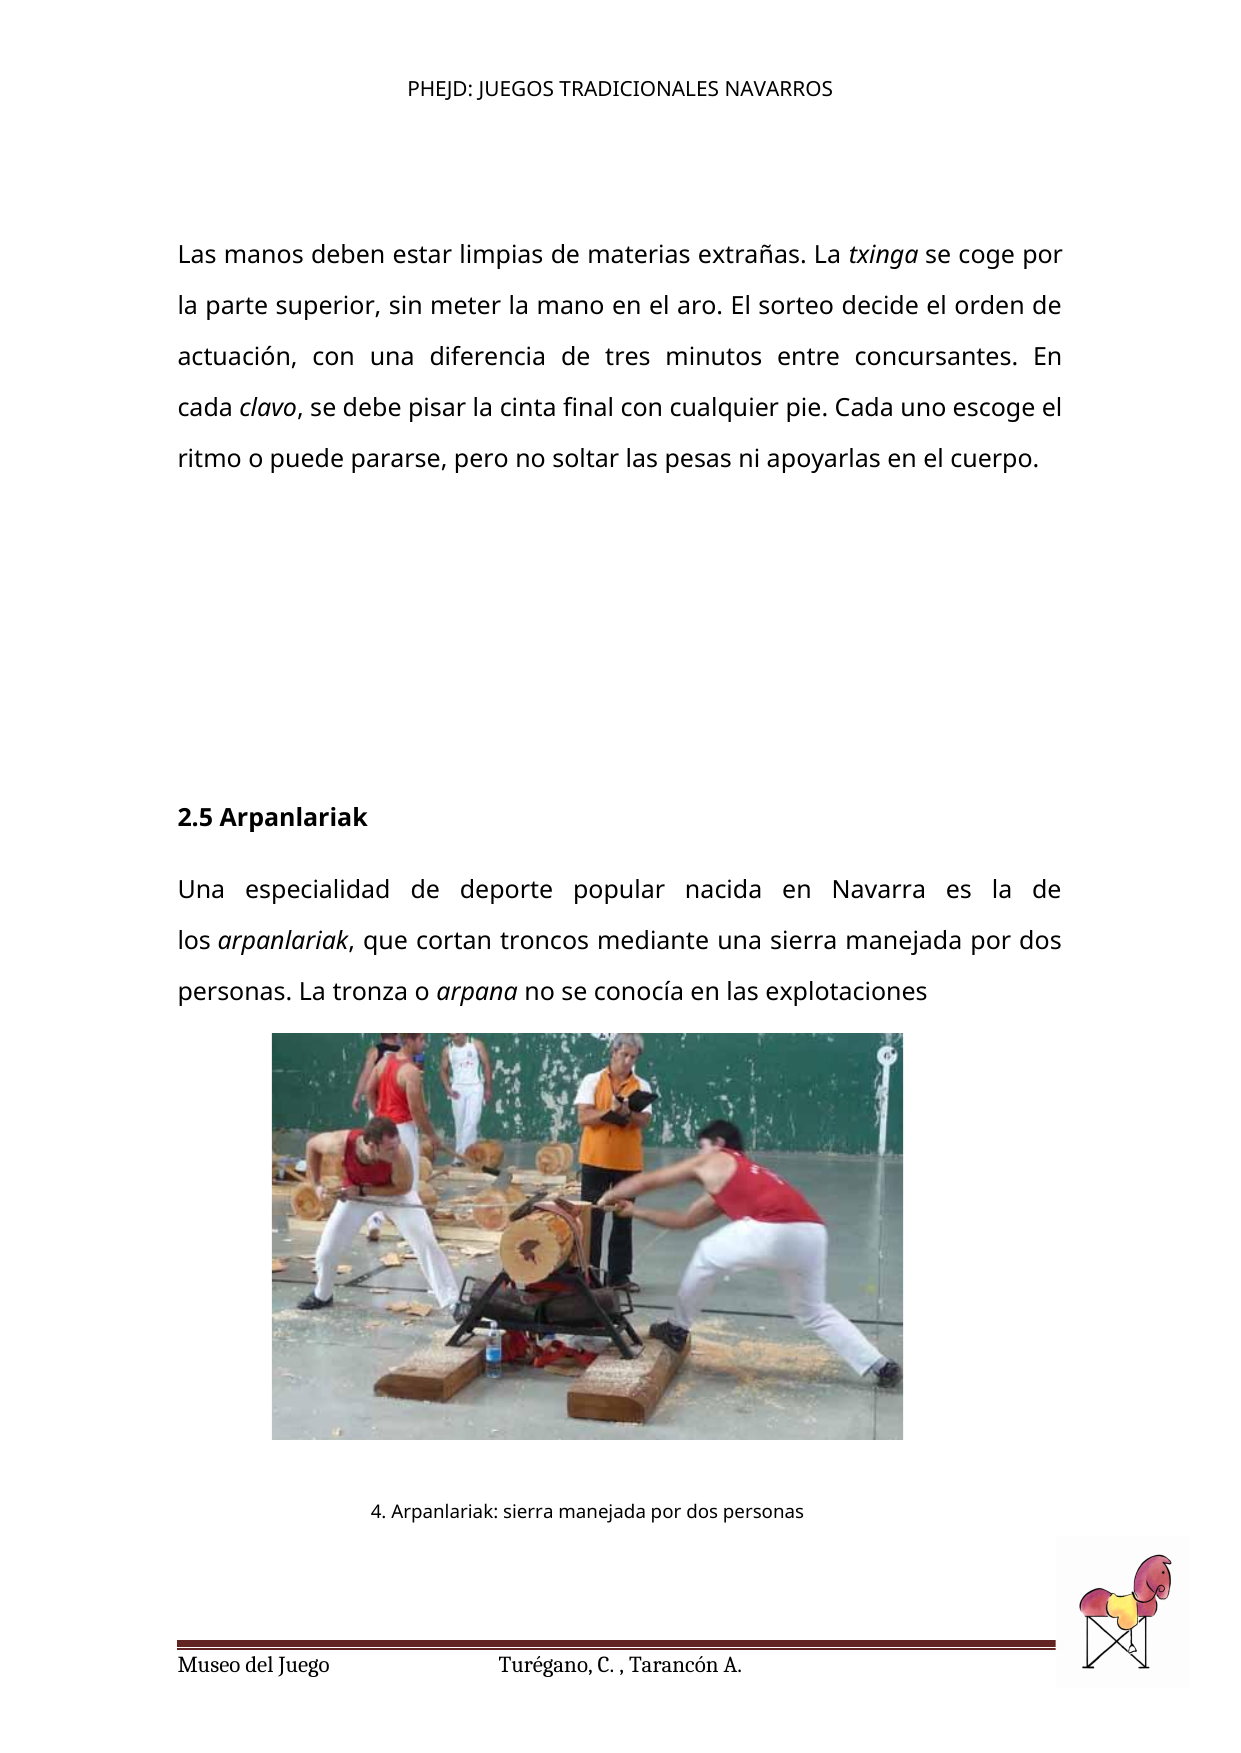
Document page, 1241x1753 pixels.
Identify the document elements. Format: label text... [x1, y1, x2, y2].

text Una especialidad de deporte popular nacida en Navarra es la de los arpanlariak, que cortan troncos mediante una sierra manejada por dos personas. La tronza o arpana no se conocía en las explotaciones [177, 872, 1063, 1008]
text 2.5 Arpanlariak [177, 800, 1063, 834]
picture [271, 1033, 904, 1440]
text Las manos deben estar limpias de materias extrañas. La txinga se coge por la parte superior, sin meter la mano en el aro. El sorteo decide el orden de actuación, con una diferencia de tres minutos entre concursantes. En cada clavo, se debe pisar la cinta final con cualquier pie. Cada uno escoge el ritmo o puede pararse, pero no soltar las pesas ni apoyarlas en el cuerpo. [177, 236, 1063, 474]
